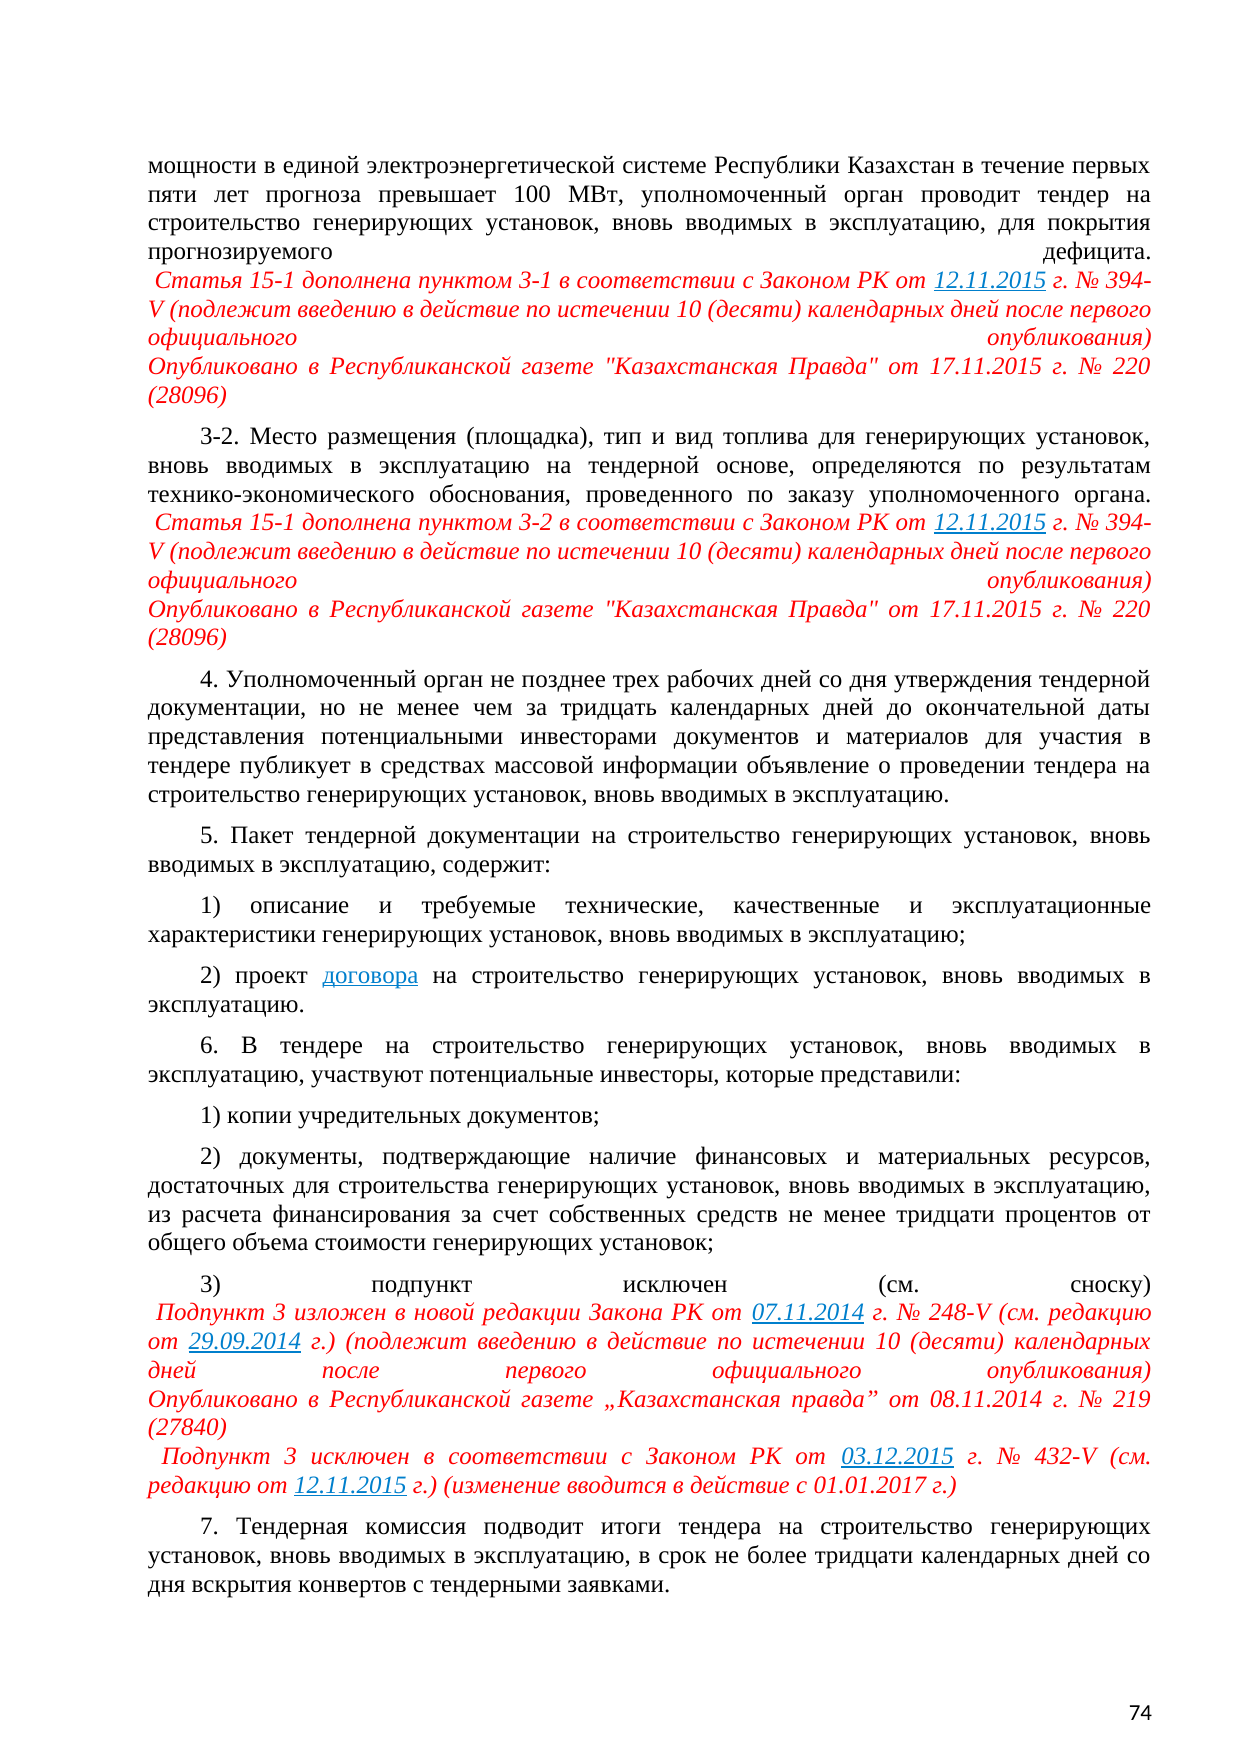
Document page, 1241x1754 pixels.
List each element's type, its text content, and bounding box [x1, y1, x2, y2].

text 2) проект договора на строительство генерирующих установок, вновь вводимых в эксплуатацию. [148, 960, 1152, 1017]
text 1) описание и требуемые технические, качественные и эксплуатационные характеристики генерирующих установок, вновь вводимых в эксплуатацию; [148, 890, 1152, 947]
text 3-2. Место размещения (площадка), тип и вид топлива для генерирующих установок, вновь вводимых в эксплуатацию на тендерной основе, определяются по результатам технико-экономического обоснования, проведенного по заказу уполномоченного органа. Статья 15-1 дополнена пунктом 3-2 в соответствии с Законом РК от 12.11.2015 г. № 394-V (подлежит введению в действие по истечении 10 (десяти) календарных дней после первого официального опубликования) Опубликовано в Республиканской газете "Казахстанская Правда" от 17.11.2015 г. № 220 (28096) [148, 421, 1152, 651]
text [148, 150, 1152, 409]
text 3) подпункт исключен (см. сноску) Подпункт 3 изложен в новой редакции Закона РК от 07.11.2014 г. № 248-V (см. редакцию от 29.09.2014 г.) (подлежит введению в действие по истечении 10 (десяти) календарных дней после первого официального опубликования) Опубликовано в Республиканской газете „Казахстанская правда” от 08.11.2014 г. № 219 (27840) Подпункт 3 исключен в соответствии с Законом РК от 03.12.2015 г. № 432-V (см. редакцию от 12.11.2015 г.) (изменение вводится в действие с 01.01.2017 г.) [148, 1269, 1152, 1499]
text 4. Уполномоченный орган не позднее трех рабочих дней со дня утверждения тендерной документации, но не менее чем за тридцать календарных дней до окончательной даты представления потенциальными инвесторами документов и материалов для участия в тендере публикует в средствах массовой информации объявление о проведении тендера на строительство генерирующих установок, вновь вводимых в эксплуатацию. [148, 664, 1152, 807]
text 5. Пакет тендерной документации на строительство генерирующих установок, вновь вводимых в эксплуатацию, содержит: [148, 820, 1152, 877]
text 6. В тендере на строительство генерирующих установок, вновь вводимых в эксплуатацию, участвуют потенциальные инвесторы, которые представили: [148, 1030, 1152, 1087]
text 7. Тендерная комиссия подводит итоги тендера на строительство генерирующих установок, вновь вводимых в эксплуатацию, в срок не более тридцати календарных дней со дня вскрытия конвертов с тендерными заявками. [148, 1511, 1152, 1597]
text 2) документы, подтверждающие наличие финансовых и материальных ресурсов, достаточных для строительства генерирующих установок, вновь вводимых в эксплуатацию, из расчета финансирования за счет собственных средств не менее тридцати процентов от общего объема стоимости генерирующих установок; [148, 1141, 1152, 1256]
text 1) копии учредительных документов; [148, 1100, 1152, 1129]
